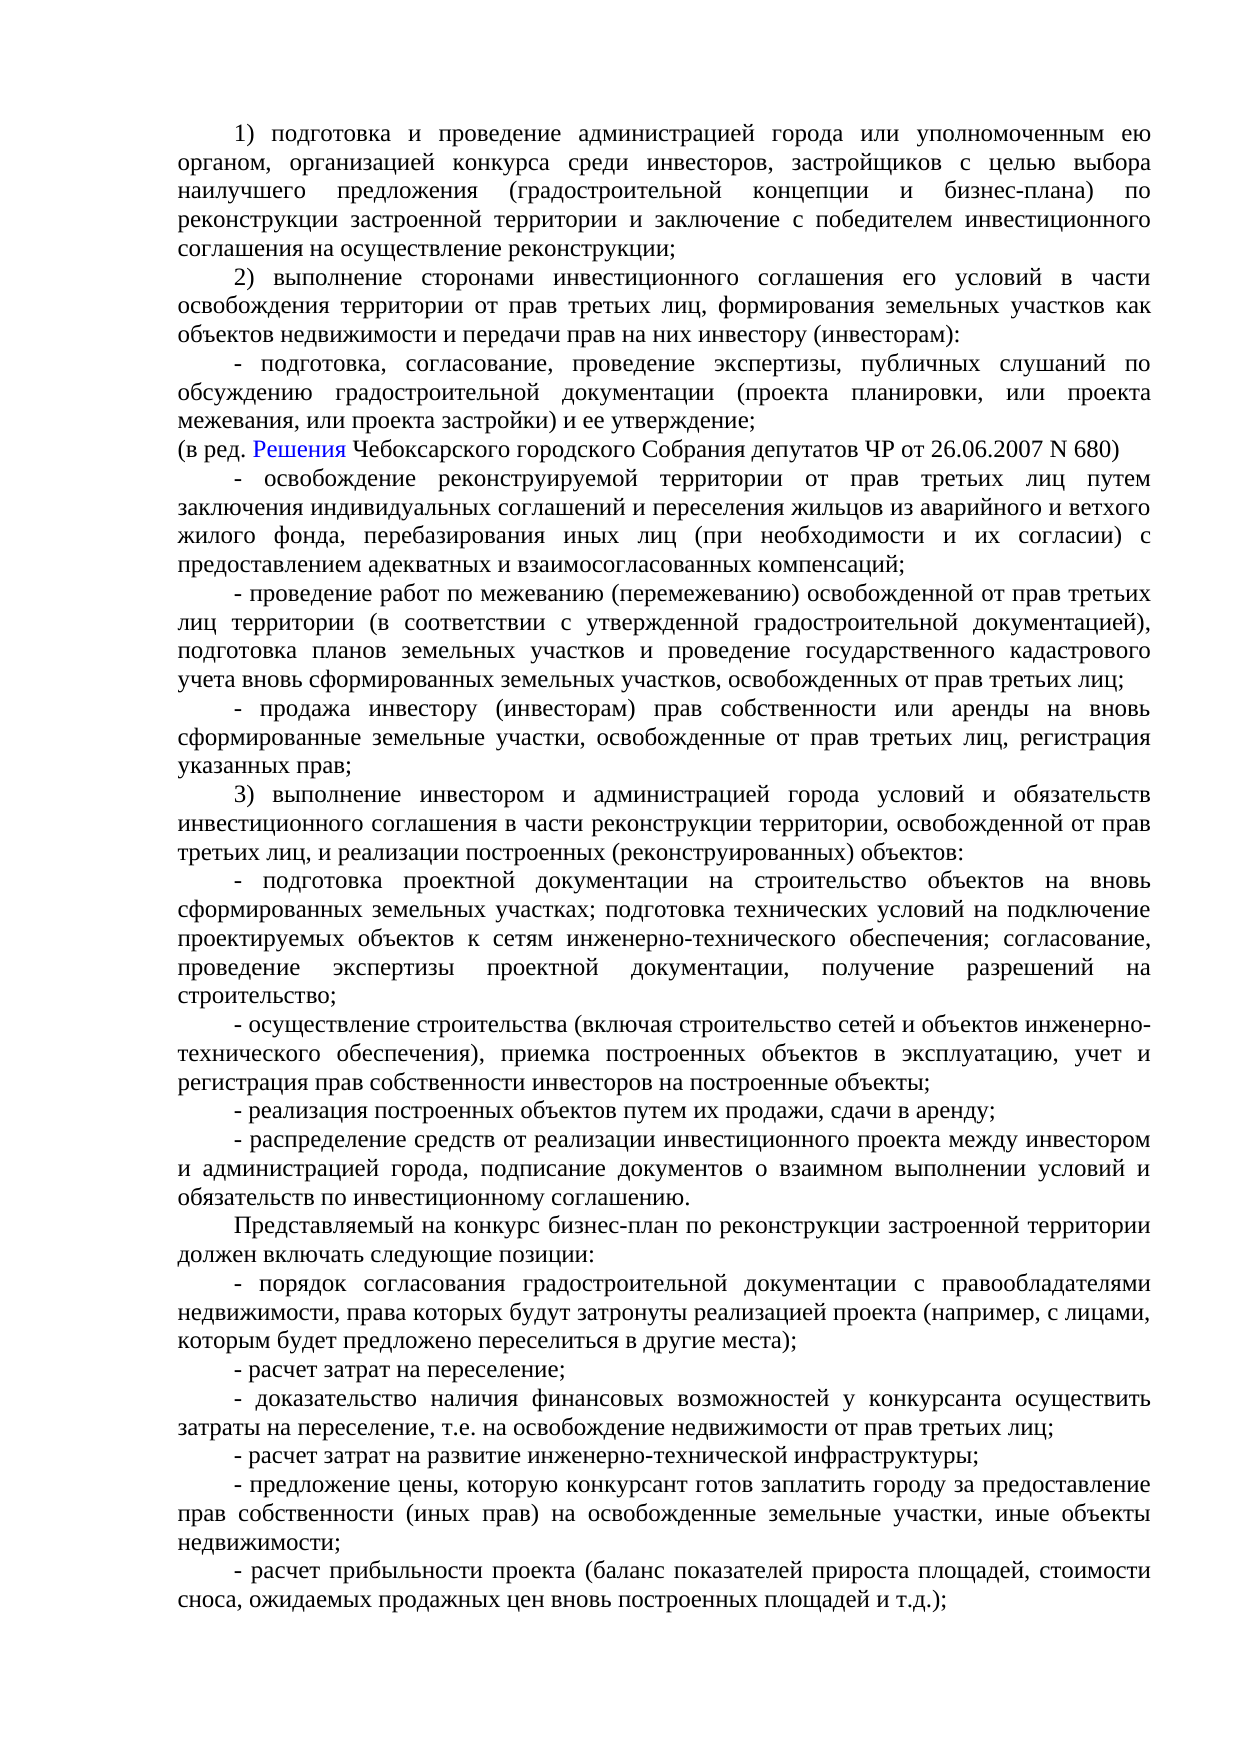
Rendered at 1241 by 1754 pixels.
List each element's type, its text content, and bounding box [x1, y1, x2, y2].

text - расчет прибыльности проекта (баланс показателей прироста площадей, стоимости сноса, ожидаемых продажных цен вновь построенных площадей и т.д.); [177, 1556, 1152, 1613]
text - подготовка проектной документации на строительство объектов на вновь сформированных земельных участках; подготовка технических условий на подключение проектируемых объектов к сетям инженерно-технического обеспечения; согласование, проведение экспертизы проектной документации, получение разрешений на строительство; [177, 866, 1152, 1009]
text - распределение средств от реализации инвестиционного проекта между инвестором и администрацией города, подписание документов о взаимном выполнении условий и обязательств по инвестиционному соглашению. [177, 1124, 1152, 1211]
text 3) выполнение инвестором и администрацией города условий и обязательств инвестиционного соглашения в части реконструкции территории, освобожденной от прав третьих лиц, и реализации построенных (реконструированных) объектов: [177, 779, 1152, 866]
text 2) выполнение сторонами инвестиционного соглашения его условий в части освобождения территории от прав третьих лиц, формирования земельных участков как объектов недвижимости и передачи прав на них инвестору (инвесторам): [177, 262, 1152, 348]
text Представляемый на конкурс бизнес-план по реконструкции застроенной территории должен включать следующие позиции: [177, 1211, 1152, 1268]
text - освобождение реконструируемой территории от прав третьих лиц путем заключения индивидуальных соглашений и переселения жильцов из аварийного и ветхого жилого фонда, перебазирования иных лиц (при необходимости и их согласии) с предоставлением адекватных и взаимосогласованных компенсаций; [177, 463, 1152, 578]
text - продажа инвестору (инвесторам) прав собственности или аренды на вновь сформированные земельные участки, освобожденные от прав третьих лиц, регистрация указанных прав; [177, 693, 1152, 779]
text - проведение работ по межеванию (перемежеванию) освобожденной от прав третьих лиц территории (в соответствии с утвержденной градостроительной документацией), подготовка планов земельных участков и проведение государственного кадастрового учета вновь сформированных земельных участков, освобожденных от прав третьих лиц; [177, 578, 1152, 693]
text - доказательство наличия финансовых возможностей у конкурсанта осуществить затраты на переселение, т.е. на освобождение недвижимости от прав третьих лиц; [177, 1383, 1152, 1441]
text - предложение цены, которую конкурсант готов заплатить городу за предоставление прав собственности (иных прав) на освобожденные земельные участки, иные объекты недвижимости; [177, 1469, 1152, 1556]
text - осуществление строительства (включая строительство сетей и объектов инженерно-технического обеспечения), приемка построенных объектов в эксплуатацию, учет и регистрация прав собственности инвесторов на построенные объекты; [177, 1009, 1152, 1096]
text - расчет затрат на развитие инженерно-технической инфраструктуры; [177, 1441, 1152, 1469]
text - порядок согласования градостроительной документации с правообладателями недвижимости, права которых будут затронуты реализацией проекта (например, с лицами, которым будет предложено переселиться в другие места); [177, 1268, 1152, 1354]
text - реализация построенных объектов путем их продажи, сдачи в аренду; [177, 1096, 1152, 1124]
text (в ред. Решения Чебоксарского городского Собрания депутатов ЧР от 26.06.2007 N 680) [177, 434, 1152, 463]
text - подготовка, согласование, проведение экспертизы, публичных слушаний по обсуждению градостроительной документации (проекта планировки, или проекта межевания, или проекта застройки) и ее утверждение; [177, 348, 1152, 434]
text - расчет затрат на переселение; [177, 1354, 1152, 1383]
text 1) подготовка и проведение администрацией города или уполномоченным ею органом, организацией конкурса среди инвесторов, застройщиков с целью выбора наилучшего предложения (градостроительной концепции и бизнес-плана) по реконструкции застроенной территории и заключение с победителем инвестиционного соглашения на осуществление реконструкции; [177, 118, 1152, 262]
